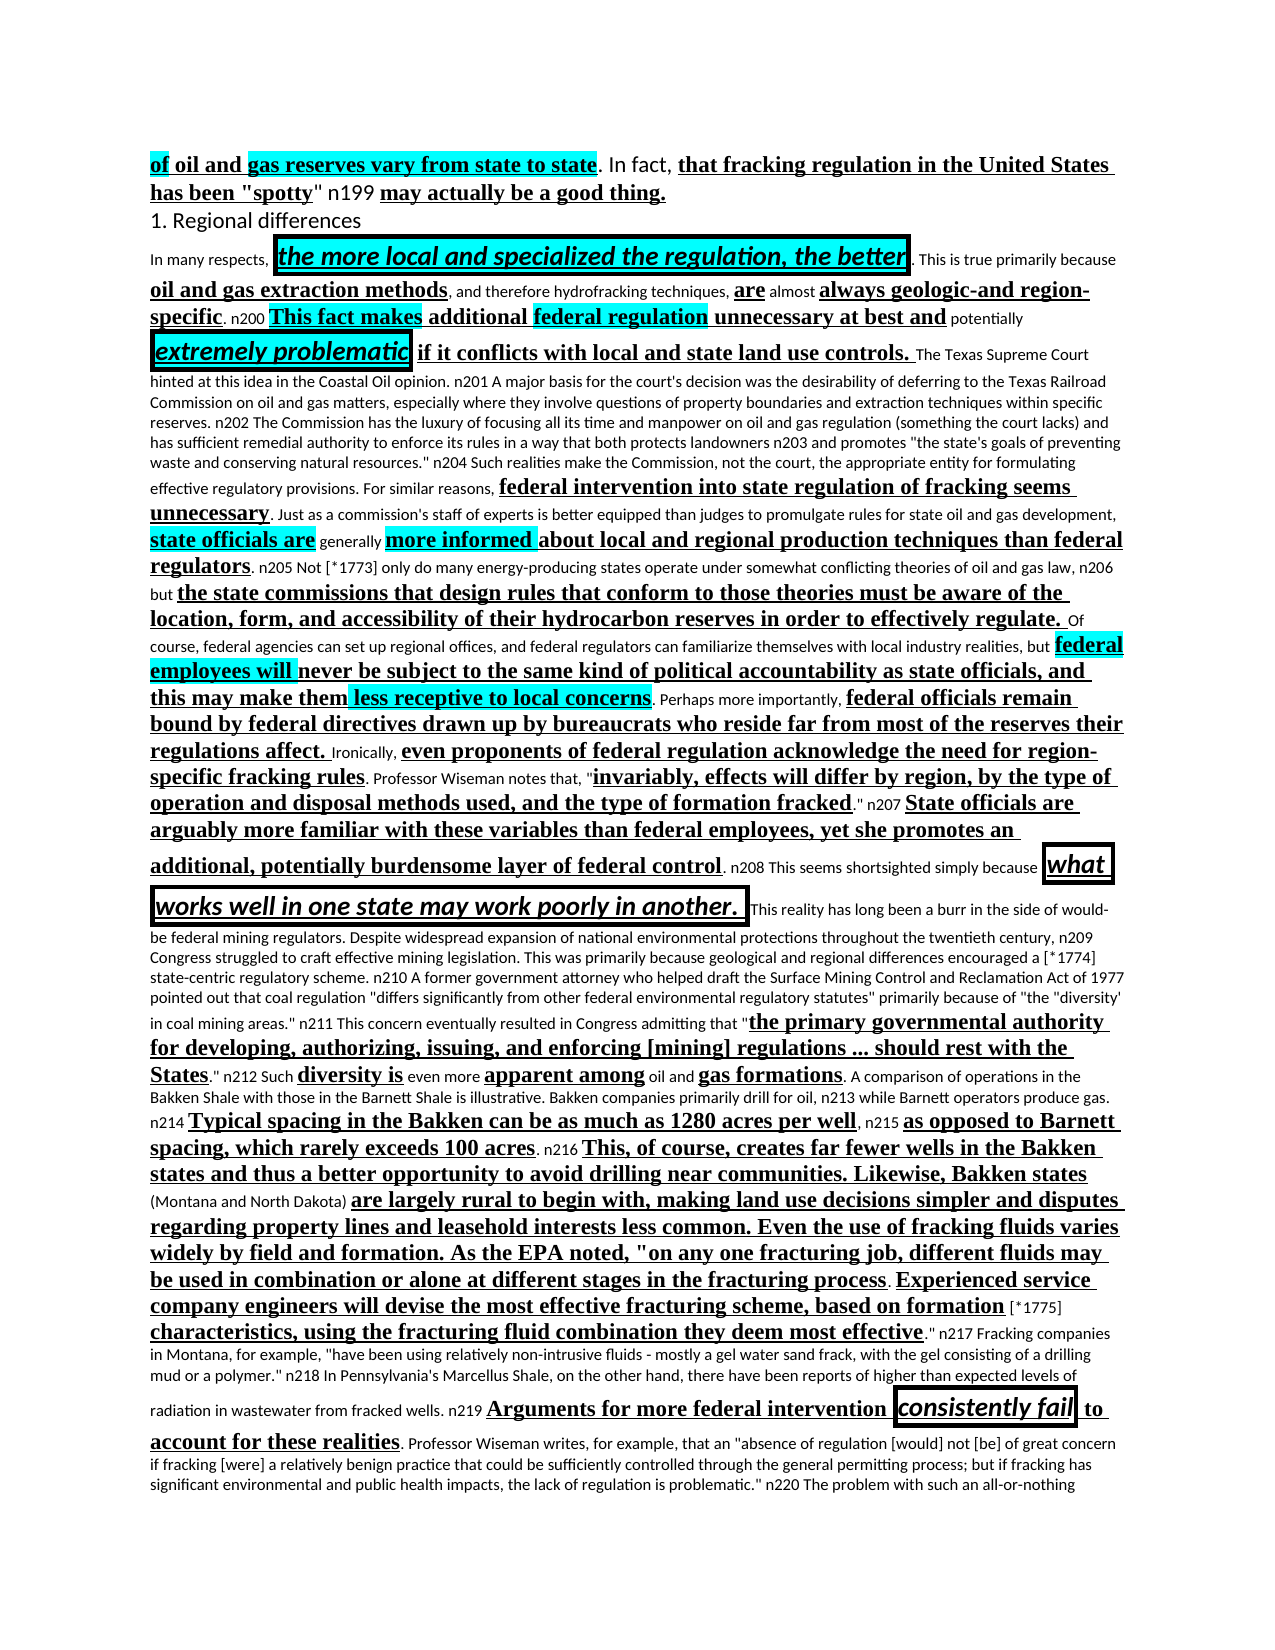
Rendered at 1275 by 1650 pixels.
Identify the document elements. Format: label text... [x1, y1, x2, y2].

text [150, 150, 1125, 206]
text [150, 234, 1125, 1495]
text 1. Regional differences [150, 206, 1125, 234]
